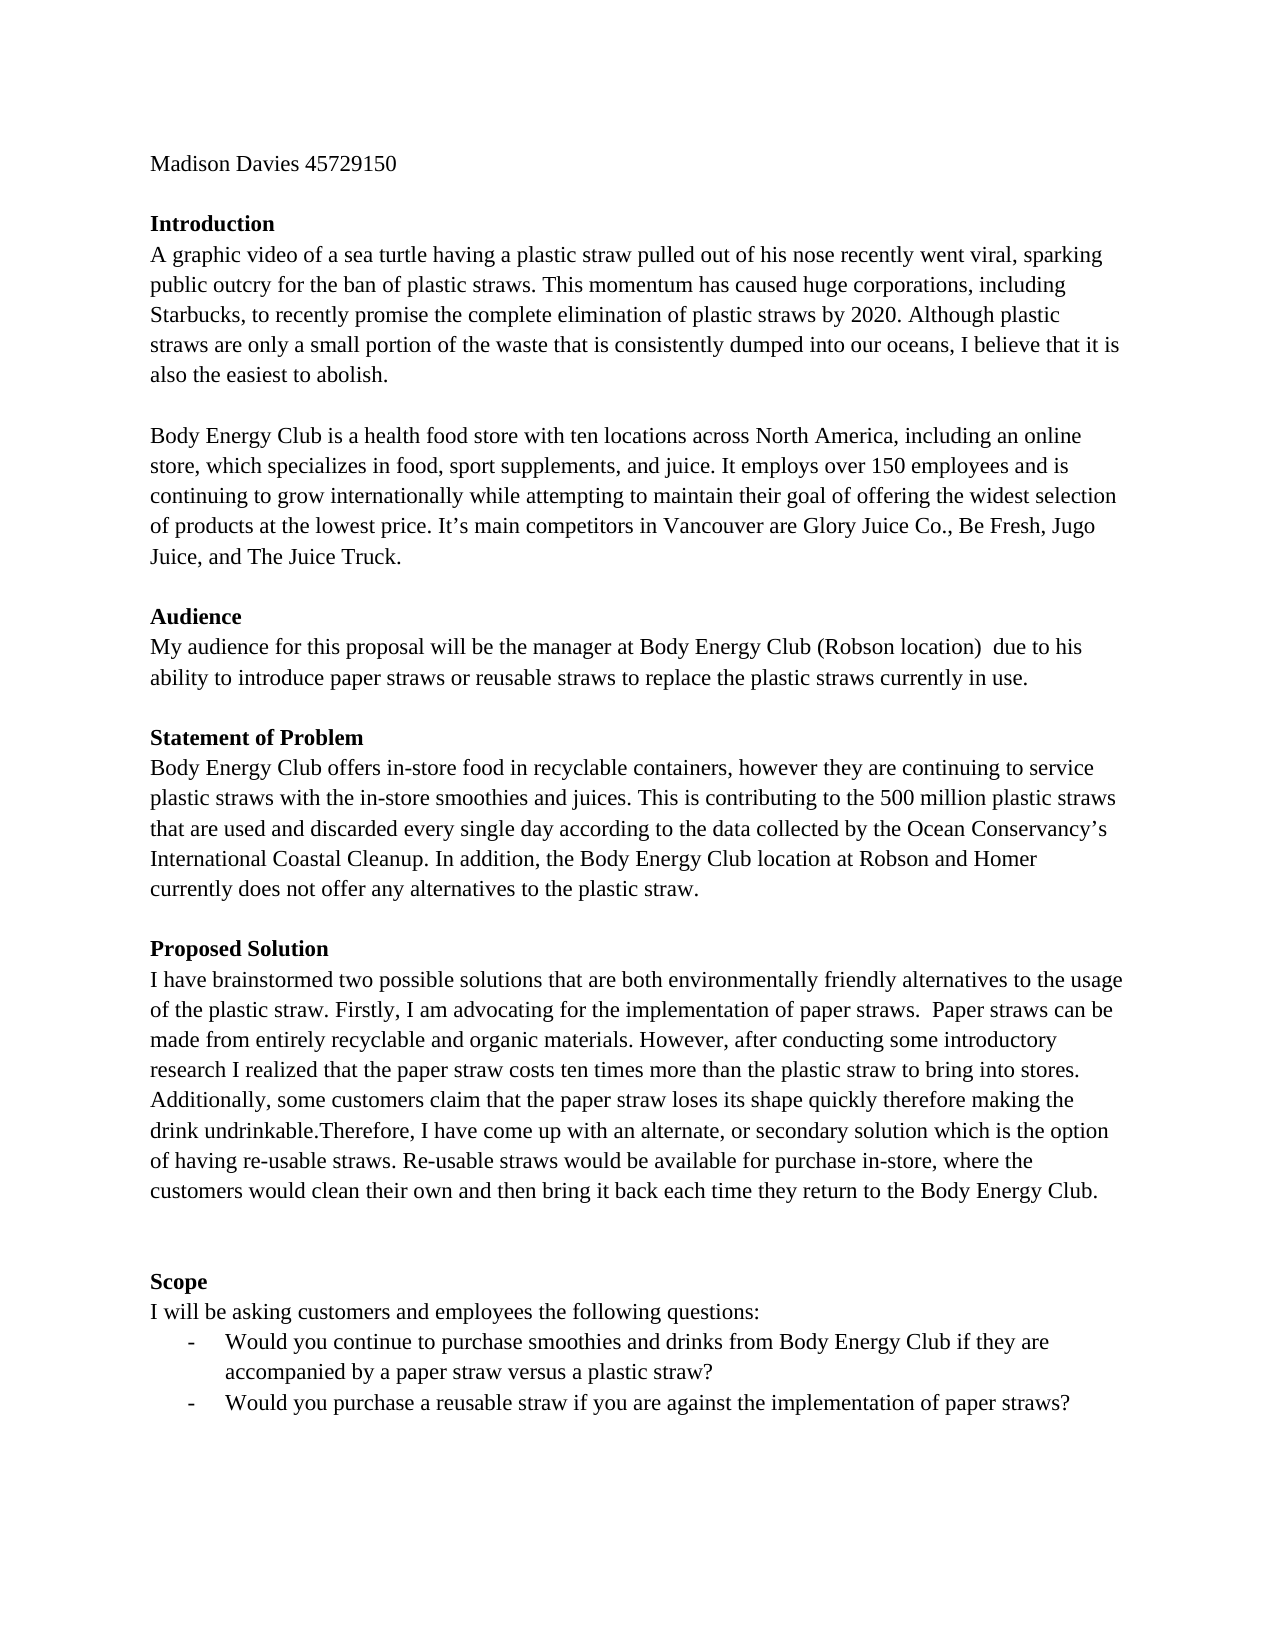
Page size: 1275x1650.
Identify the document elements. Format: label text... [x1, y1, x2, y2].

text Statement of Problem [150, 724, 1125, 750]
text My audience for this proposal will be the manager at Body Energy Club (Robson location) due to his ability to introduce paper straws or reusable straws to replace the plastic straws currently in use. [150, 633, 1125, 690]
list Would you purchase a reusable straw if you are against the implementation of paper straws? [187, 1388, 1125, 1415]
text Introduction [150, 210, 1125, 237]
text A graphic video of a sea turtle having a plastic straw pulled out of his nose recently went viral, sparking public outcry for the ban of plastic straws. This momentum has caused huge corporations, including Starbucks, to recently promise the complete elimination of plastic straws by 2020. Although plastic straws are only a small portion of the waste that is consistently dumped into our oceans, I believe that it is also the easiest to abolish. [150, 241, 1125, 388]
text Body Energy Club is a health food store with ten locations across North America, including an online store, which specializes in food, sport supplements, and juice. It employs over 150 employees and is continuing to grow internationally while attempting to maintain their goal of offering the widest selection of products at the lowest price. It’s main competitors in Vancouver are Glory Juice Co., Be Fresh, Jugo Juice, and The Juice Truck. [150, 422, 1125, 569]
text Madison Davies 45729150 [150, 150, 1125, 176]
text I will be asking customers and employees the following questions: [150, 1298, 1125, 1324]
text Body Energy Club offers in-store food in recyclable containers, however they are continuing to service plastic straws with the in-store smoothies and juices. This is contributing to the 500 million plastic straws that are used and discarded every single day according to the data collected by the Ocean Conservancy’s International Coastal Cleanup. In addition, the Body Energy Club location at Robson and Homer currently does not offer any alternatives to the plastic straw. [150, 754, 1125, 901]
text I have brainstormed two possible solutions that are both environmentally friendly alternatives to the usage of the plastic straw. Firstly, I am advocating for the implementation of paper straws. Paper straws can be made from entirely recyclable and organic materials. However, after conducting some introductory research I realized that the paper straw costs ten times more than the plastic straw to bring into stores. Additionally, some customers claim that the paper straw loses its shape quickly therefore making the drink undrinkable.Therefore, I have come up with an alternate, or secondary solution which is the option of having re-usable straws. Re-usable straws would be available for purchase in-store, where the customers would clean their own and then bring it back each time they return to the Body Energy Club. [150, 966, 1125, 1203]
list Would you continue to purchase smoothies and drinks from Body Energy Club if they are accompanied by a paper straw versus a plastic straw? [187, 1328, 1125, 1385]
text Scope [150, 1268, 1125, 1294]
text Audience [150, 603, 1125, 629]
text Proposed Solution [150, 935, 1125, 962]
